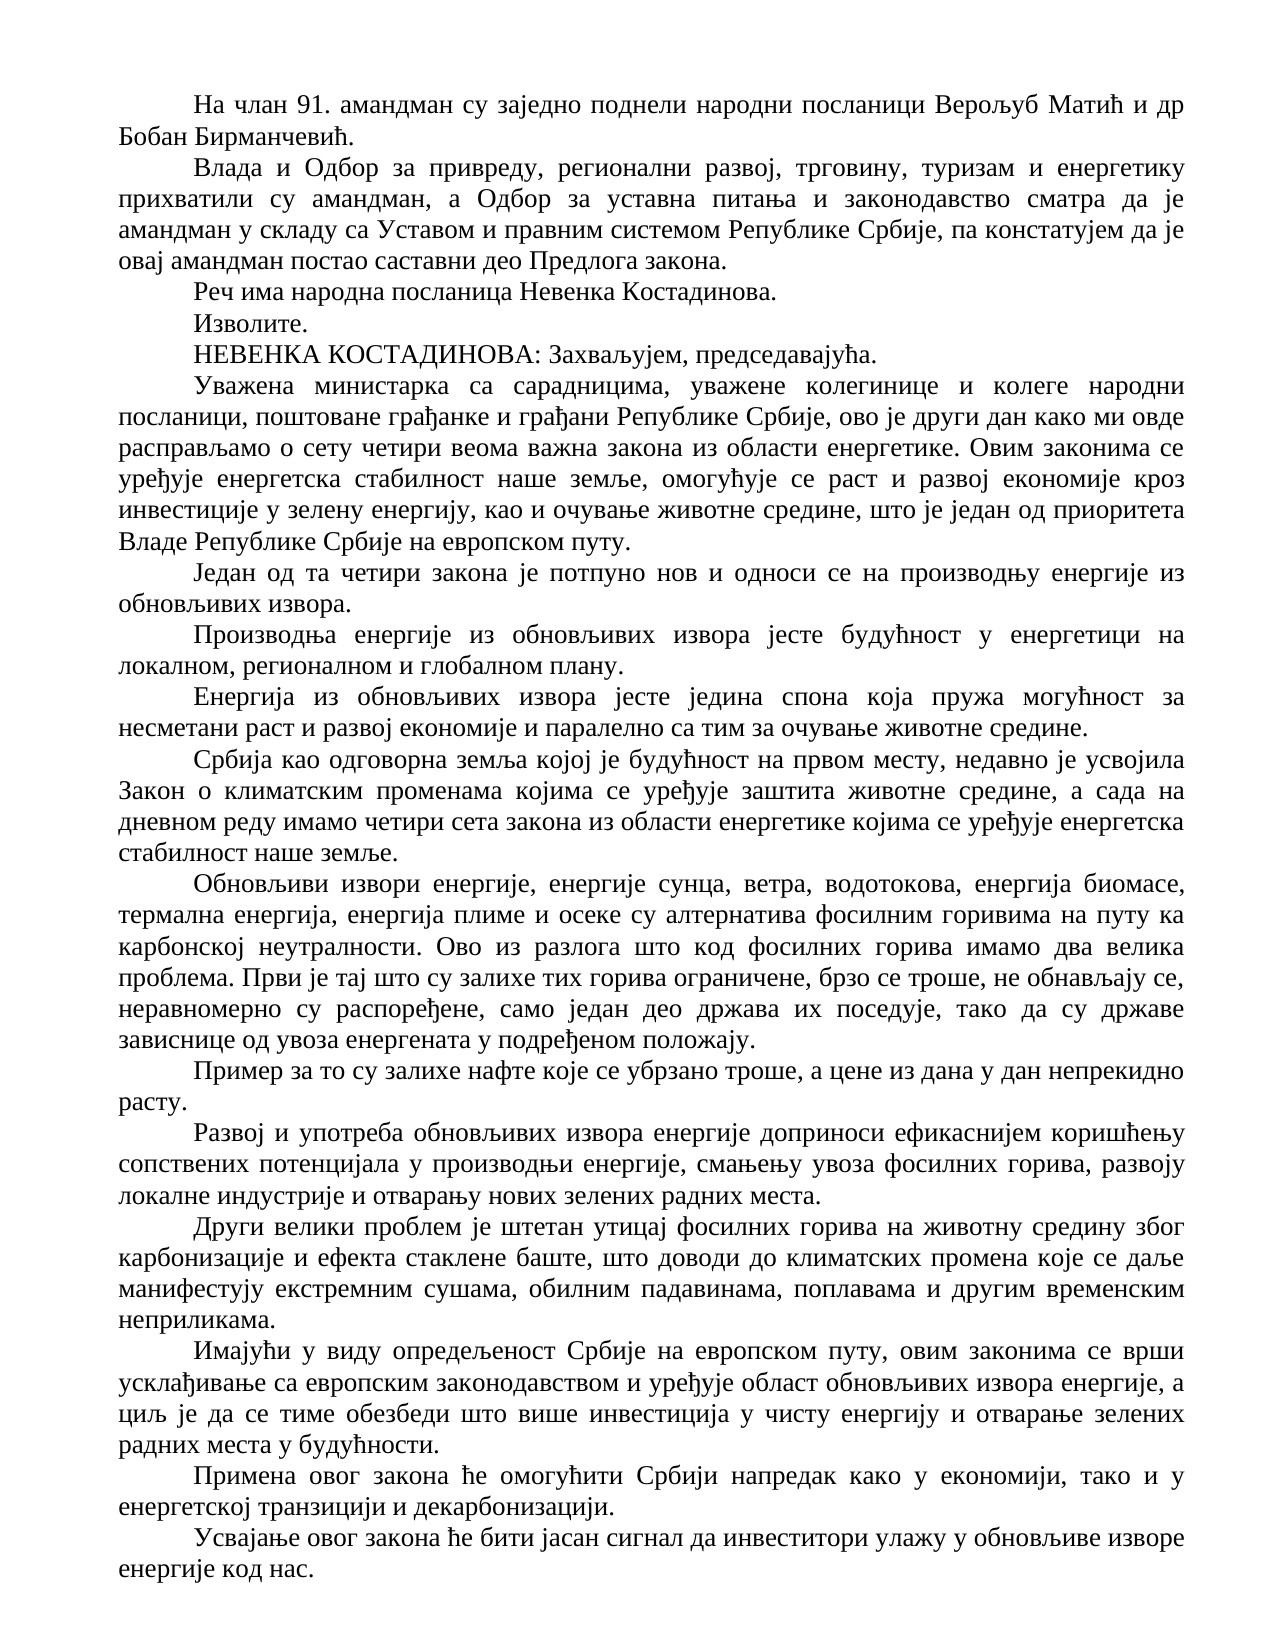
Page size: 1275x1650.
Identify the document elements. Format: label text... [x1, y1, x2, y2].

text Енергија из обновљивих извора јесте једина спона која пружа могућност за несметани раст и развој економије и паралелно са тим за очување животне средине. [118, 680, 1186, 743]
text Изволите. [118, 307, 1186, 338]
text Развој и употреба обновљивих извора енергије доприноси ефикаснијем коришћењу сопствених потенцијала у производњи енергије, смањењу увоза фосилних горива, развоју локалне индустрије и отварању нових зелених радних места. [118, 1116, 1186, 1210]
text На члан 91. амандман су заједно поднели народни посланици Верољуб Матић и др Бобан Бирманчевић. [118, 89, 1186, 151]
text Обновљиви извори енергије, енергије сунца, ветра, водотокова, енергија биомасе, термална енергија, енергија плиме и осеке су алтернатива фосилним горивима на путу ка карбонској неутралности. Ово из разлога што код фосилних горива имамо два велика проблема. Први је тај што су залихе тих горива ограничене, брзо се троше, не обнављају се, неравномерно су распоређене, само један део држава их поседује, тако да су државе зависнице од увоза енергената у подређеном положају. [118, 867, 1186, 1054]
text НЕВЕНКА КОСТАДИНОВА: Захваљујем, председавајућа. [118, 338, 1186, 369]
text Пример за то су залихе нафте које се убрзано троше, а цене из дана у дан непрекидно расту. [118, 1054, 1186, 1116]
text Усвајање овог закона ће бити јасан сигнал да инвеститори улажу у обновљиве изворе енергије код нас. [118, 1521, 1186, 1584]
text Реч има народна посланица Невенка Костадинова. [118, 276, 1186, 307]
text Други велики проблем је штетан утицај фосилних горива на животну средину због карбонизације и ефекта стаклене баште, што доводи до климатских промена које се даље манифестују екстремним сушама, обилним падавинама, поплавама и другим временским неприликама. [118, 1210, 1186, 1334]
text Производња енергије из обновљивих извора јесте будућност у енергетици на локалном, регионалном и глобалном плану. [118, 618, 1186, 680]
text Примена овог закона ће омогућити Србији напредак како у економији, тако и у енергетској транзицији и декарбонизацији. [118, 1459, 1186, 1521]
text Имајући у виду опредељеност Србије на европском путу, овим законима се врши усклађивање са европским законодавством и уређује област обновљивих извора енергије, а циљ је да се тиме обезбеди што више инвестиција у чисту енергију и отварање зелених радних места у будућности. [118, 1334, 1186, 1459]
text Србија као одговорна земља којој је будућност на првом месту, недавно је усвојила Закон о климатским променама којима се уређује заштита животне средине, а сада на дневном реду имамо четири сета закона из области енергетике којима се уређује енергетска стабилност наше земље. [118, 743, 1186, 867]
text Један од та четири закона је потпуно нов и односи се на производњу енергије из обновљивих извора. [118, 556, 1186, 618]
text Уважена министарка са сарадницима, уважене колегинице и колеге народни посланици, поштоване грађанке и грађани Републике Србије, ово је други дан како ми овде расправљамо о сету четири веома важна закона из области енергетике. Овим законима се уређује енергетска стабилност наше земље, омогућује се раст и развој економије кроз инвестиције у зелену енергију, као и очување животне средине, што је један од приоритета Владе Републике Србије на европском путу. [118, 369, 1186, 556]
text Влада и Одбор за привреду, регионални развој, трговину, туризам и енергетику прихватили су амандман, а Одбор за уставна питања и законодавство сматра да је амандман у складу са Уставом и правним системом Републике Србије, па констатујем да је овај амандман постао саставни део Предлога закона. [118, 151, 1186, 276]
